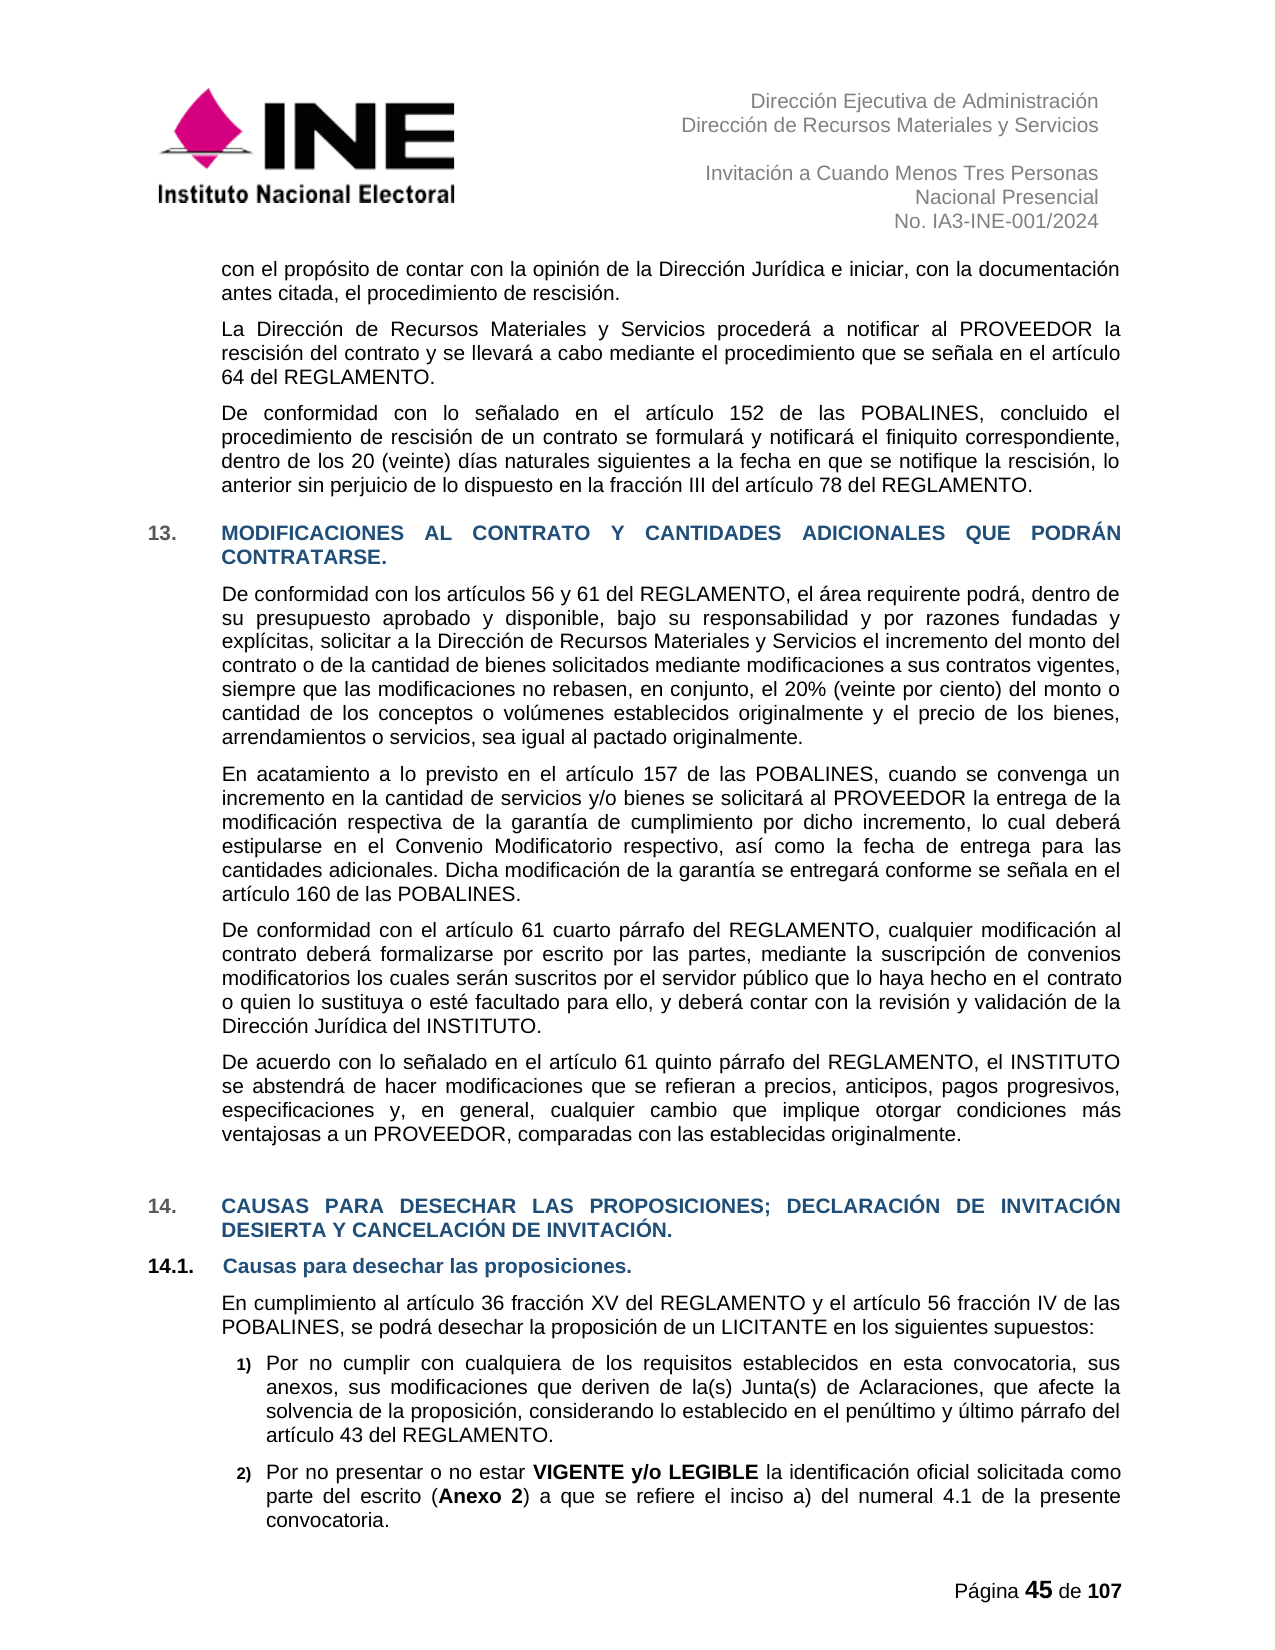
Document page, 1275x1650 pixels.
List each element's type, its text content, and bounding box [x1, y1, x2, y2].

subtitle MODIFICACIONES AL CONTRATO Y CANTIDADES ADICIONALES QUE PODRÁN CONTRATARSE. [148, 521, 1122, 569]
text En cumplimiento al artículo 36 fracción XV del REGLAMENTO y el artículo 56 fracción IV de las POBALINES, se podrá desechar la proposición de un LICITANTE en los siguientes supuestos: [221, 1291, 1122, 1339]
text De acuerdo con lo señalado en el artículo 61 quinto párrafo del REGLAMENTO, el INSTITUTO se abstendrá de hacer modificaciones que se refieran a precios, anticipos, pagos progresivos, especificaciones y, en general, cualquier cambio que implique otorgar condiciones más ventajosas a un PROVEEDOR, comparadas con las establecidas originalmente. [222, 1050, 1122, 1146]
subtitle CAUSAS PARA DESECHAR LAS PROPOSICIONES; DECLARACIÓN DE INVITACIÓN DESIERTA Y CANCELACIÓN DE INVITACIÓN. [148, 1194, 1122, 1242]
text La Dirección de Recursos Materiales y Servicios procederá a notificar al PROVEEDOR la rescisión del contrato y se llevará a cabo mediante el procedimiento que se señala en el artículo 64 del REGLAMENTO. [221, 317, 1122, 389]
text De conformidad con el artículo 61 cuarto párrafo del REGLAMENTO, cualquier modificación al contrato deberá formalizarse por escrito por las partes, mediante la suscripción de convenios modificatorios los cuales serán suscritos por el servidor público que lo haya hecho en el contrato o quien lo sustituya o esté facultado para ello, y deberá contar con la revisión y validación de la Dirección Jurídica del INSTITUTO. [222, 918, 1122, 1038]
list Por no presentar o no estar VIGENTE y/o LEGIBLE la identificación oficial solicitada como parte del escrito (Anexo 2) a que se refiere el inciso a) del numeral 4.1 de la presente convocatoria. [236, 1459, 1122, 1531]
list Por no cumplir con cualquiera de los requisitos establecidos en esta convocatoria, sus anexos, sus modificaciones que deriven de la(s) Junta(s) de Aclaraciones, que afecte la solvencia de la proposición, considerando lo establecido en el penúltimo y último párrafo del artículo 43 del REGLAMENTO. [236, 1351, 1122, 1447]
picture [158, 88, 455, 203]
text De conformidad con lo señalado en el artículo 152 de las POBALINES, concluido el procedimiento de rescisión de un contrato se formulará y notificará el finiquito correspondiente, dentro de los 20 (veinte) días naturales siguientes a la fecha en que se notifique la rescisión, lo anterior sin perjuicio de lo dispuesto en la fracción III del artículo 78 del REGLAMENTO. [221, 401, 1122, 497]
subtitle Causas para desechar las proposiciones. [148, 1254, 1122, 1278]
text En acatamiento a lo previsto en el artículo 157 de las POBALINES, cuando se convenga un incremento en la cantidad de servicios y/o bienes se solicitará al PROVEEDOR la entrega de la modificación respectiva de la garantía de cumplimiento por dicho incremento, lo cual deberá estipularse en el Convenio Modificatorio respectivo, así como la fecha de entrega para las cantidades adicionales. Dicha modificación de la garantía se entregará conforme se señala en el artículo 160 de las POBALINES. [222, 762, 1122, 905]
text De conformidad con los artículos 56 y 61 del REGLAMENTO, el área requirente podrá, dentro de su presupuesto aprobado y disponible, bajo su responsabilidad y por razones fundadas y explícitas, solicitar a la Dirección de Recursos Materiales y Servicios el incremento del monto del contrato o de la cantidad de bienes solicitados mediante modificaciones a sus contratos vigentes, siempre que las modificaciones no rebasen, en conjunto, el 20% (veinte por ciento) del monto o cantidad de los conceptos o volúmenes establecidos originalmente y el precio de los bienes, arrendamientos o servicios, sea igual al pactado originalmente. [222, 581, 1122, 749]
